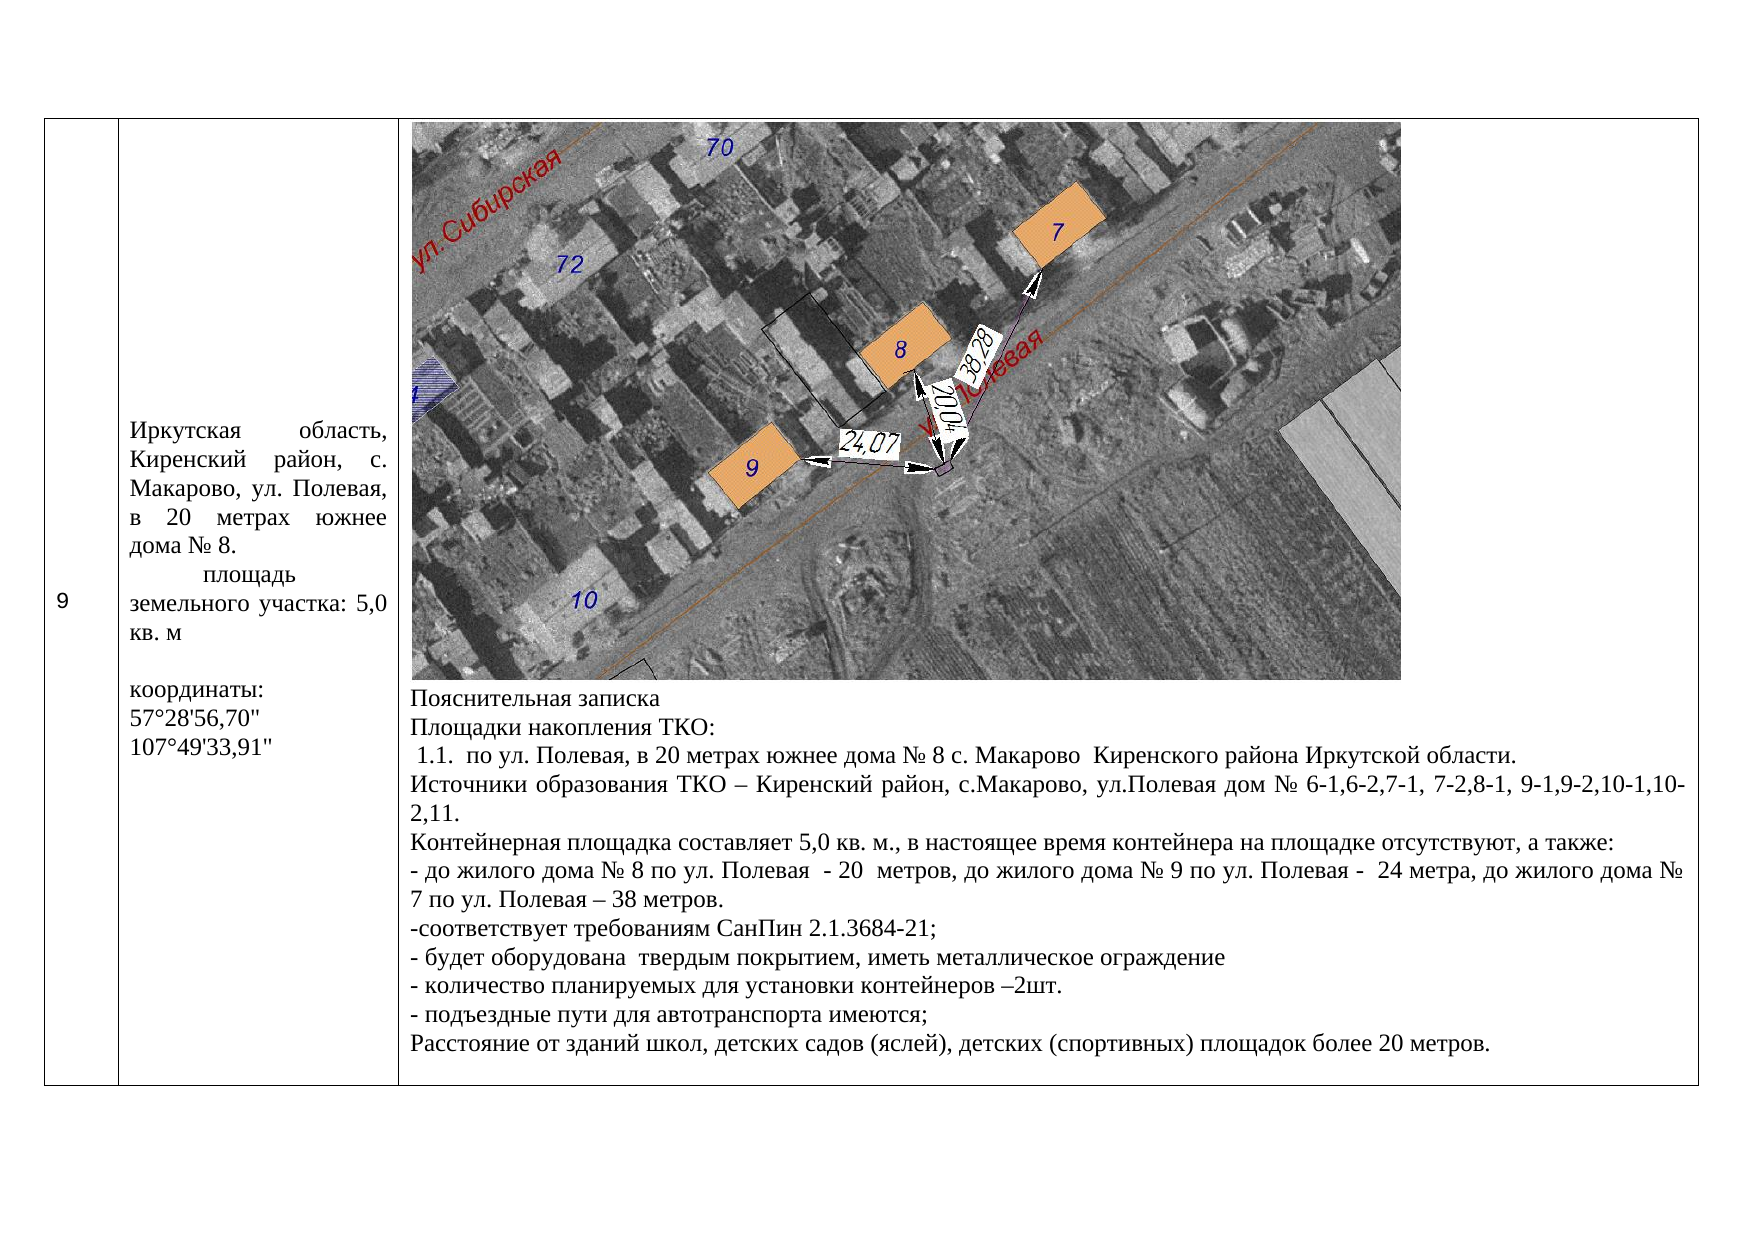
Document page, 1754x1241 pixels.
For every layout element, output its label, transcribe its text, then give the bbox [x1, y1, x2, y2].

table_cell 9 [45, 119, 118, 1085]
table_cell Иркутская область, Киренский район, с. Макарово, ул. Полевая, в 20 метрах южнее дома № 8. площадь земельного участка: 5,0 кв. м координаты: 57°28'56,70" 107°49'33,91" [119, 119, 398, 1085]
table_cell Пояснительная записка Площадки накопления ТКО: 1.1. по ул. Полевая, в 20 метрах южнее дома № 8 с. Макарово Киренского района Иркутской области. Источники образования ТКО – Киренский район, с.Макарово, ул.Полевая дом № 6-1,6-2,7-1, 7-2,8-1, 9-1,9-2,10-1,10-2,11. Контейнерная площадка составляет 5,0 кв. м., в настоящее время контейнера на площадке отсутствуют, а также: - до жилого дома № 8 по ул. Полевая - 20 метров, до жилого дома № 9 по ул. Полевая - 24 метра, до жилого дома № 7 по ул. Полевая – 38 метров. -соответствует требованиям СанПин 2.1.3684-21; - будет оборудована твердым покрытием, иметь металлическое ограждение - количество планируемых для установки контейнеров –2шт. - подъездные пути для автотранспорта имеются; Расстояние от зданий школ, детских садов (яслей), детских (спортивных) площадок более 20 метров. [399, 119, 1698, 1085]
picture [410, 119, 1404, 683]
